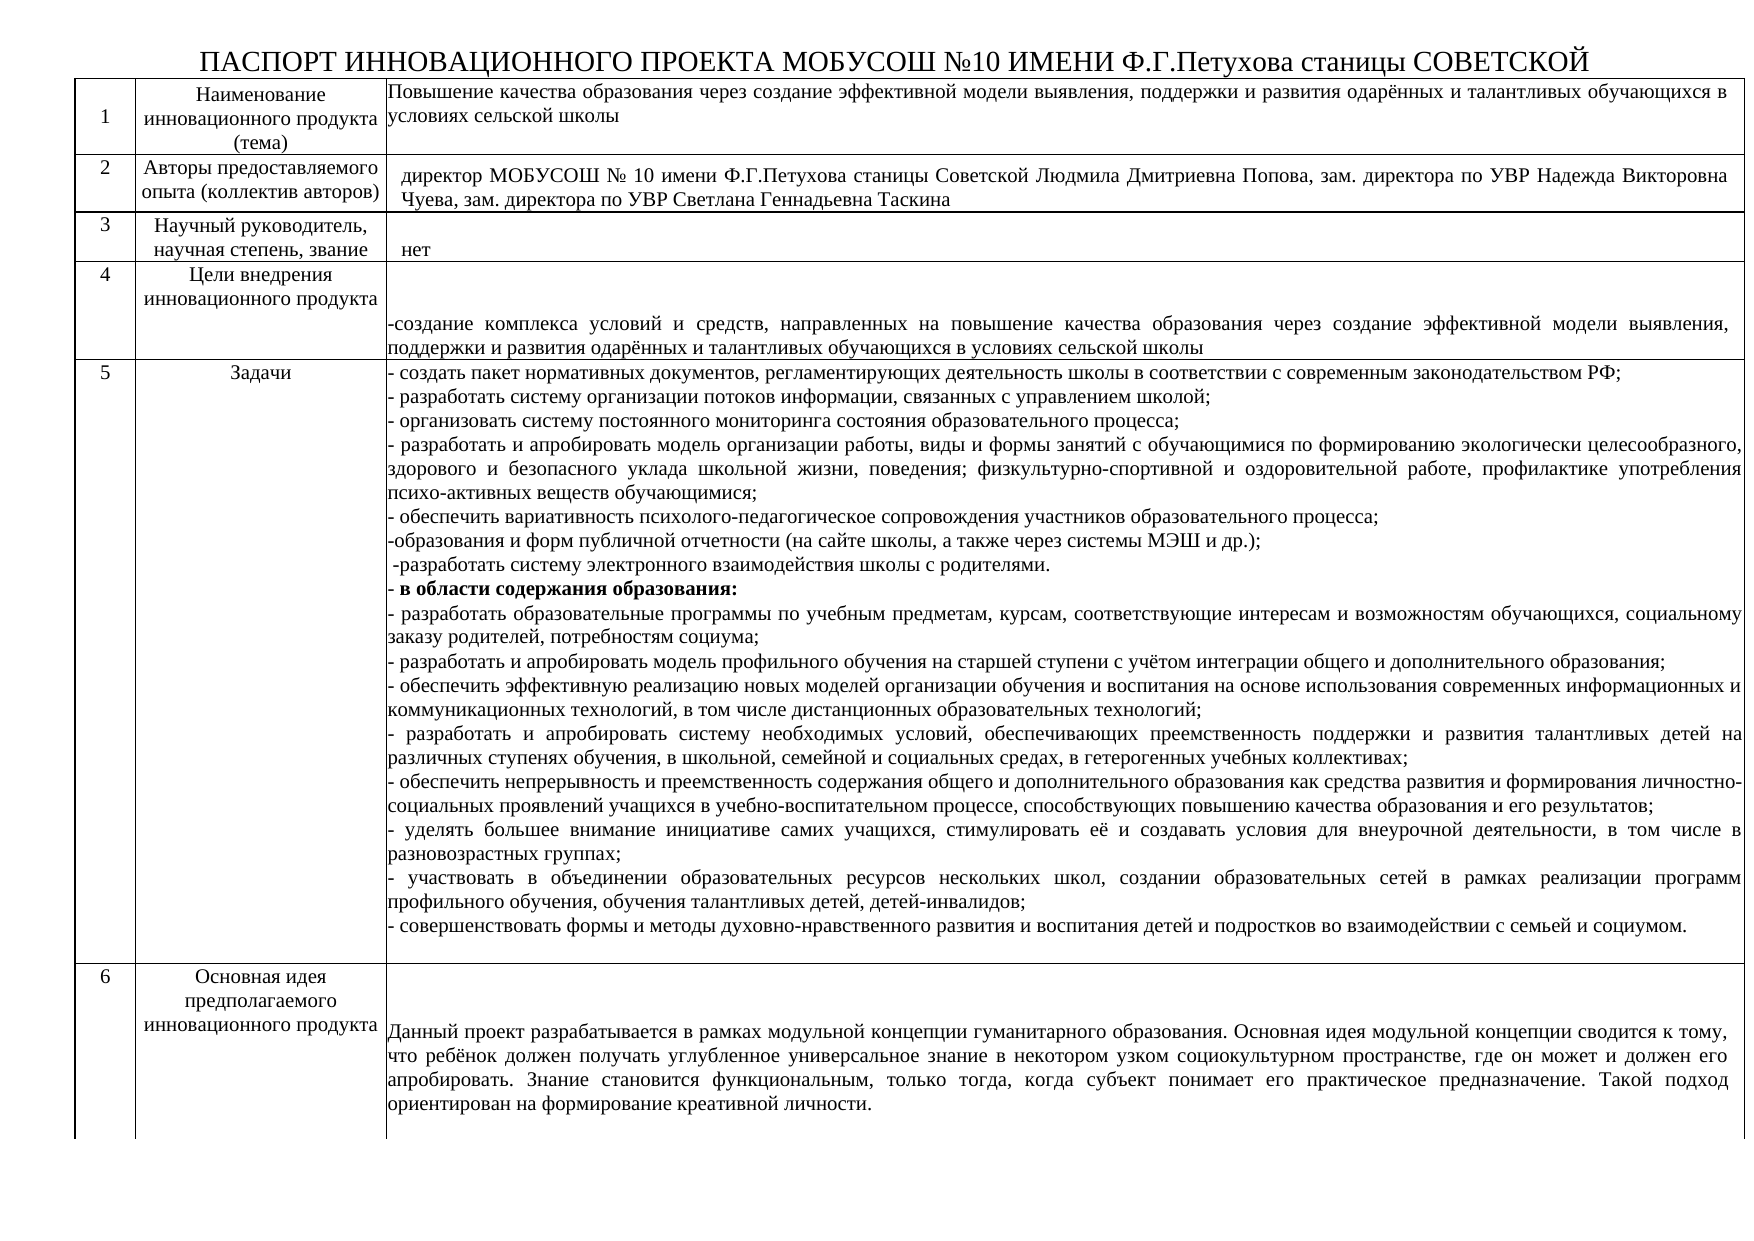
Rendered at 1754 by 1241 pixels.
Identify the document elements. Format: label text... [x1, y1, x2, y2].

table_cell Основная идея предполагаемого инновационного продукта [136, 964, 386, 1139]
table_cell -создание комплекса условий и средств, направленных на повышение качества образования через создание эффективной модели выявления, поддержки и развития одарённых и талантливых обучающихся в условиях сельской школы [387, 262, 1744, 359]
table_cell 2 [76, 155, 135, 211]
table_cell 4 [76, 262, 135, 359]
table_cell 6 [76, 964, 135, 1139]
table_cell 5 [76, 360, 135, 963]
table_header 1 [76, 79, 135, 154]
table_cell Задачи [136, 360, 386, 963]
table_cell директор МОБУСОШ № 10 имени Ф.Г.Петухова станицы Советской Людмила Дмитриевна Попова, зам. директора по УВР Надежда Викторовна Чуева, зам. директора по УВР Светлана Геннадьевна Таскина [387, 155, 1744, 211]
table_cell Данный проект разрабатывается в рамках модульной концепции гуманитарного образования. Основная идея модульной концепции сводится к тому, что ребёнок должен получать углубленное универсальное знание в некотором узком социокультурном пространстве, где он может и должен его апробировать. Знание становится функциональным, только тогда, когда субъект понимает его практическое предназначение. Такой подход ориентирован на формирование креативной личности. [387, 964, 1744, 1139]
table_cell Научный руководитель, научная степень, звание [136, 213, 386, 261]
table_header Повышение качества образования через создание эффективной модели выявления, поддержки и развития одарённых и талантливых обучающихся в условиях сельской школы [387, 79, 1744, 154]
table_cell нет [387, 213, 1744, 261]
table_cell Цели внедрения инновационного продукта [136, 262, 386, 359]
table_cell 3 [76, 213, 135, 261]
table_cell - создать пакет нормативных документов, регламентирующих деятельность школы в соответствии с современным законодательством РФ; - разработать систему организации потоков информации, связанных с управлением школой; - организовать систему постоянного мониторинга состояния образовательного процесса; - разработать и апробировать модель организации работы, виды и формы занятий с обучающимися по формированию экологически целесообразного, здорового и безопасного уклада школьной жизни, поведения; физкультурно-спортивной и оздоровительной работе, профилактике употребления психо-активных веществ обучающимися; - обеспечить вариативность психолого-педагогическое сопровождения участников образовательного процесса; -образования и форм публичной отчетности (на сайте школы, а также через системы МЭШ и др.); -разработать систему электронного взаимодействия школы с родителями. - в области содержания образования: - разработать образовательные программы по учебным предметам, курсам, соответствующие интересам и возможностям обучающихся, социальному заказу родителей, потребностям социума; - разработать и апробировать модель профильного обучения на старшей ступени с учётом интеграции общего и дополнительного образования; - обеспечить эффективную реализацию новых моделей организации обучения и воспитания на основе использования современных информационных и коммуникационных технологий, в том числе дистанционных образовательных технологий; - разработать и апробировать систему необходимых условий, обеспечивающих преемственность поддержки и развития талантливых детей на различных ступенях обучения, в школьной, семейной и социальных средах, в гетерогенных учебных коллективах; - обеспечить непрерывность и преемственность содержания общего и дополнительного образования как средства развития и формирования личностно-социальных проявлений учащихся в учебно-воспитательном процессе, способствующих повышению качества образования и его результатов; - уделять большее внимание инициативе самих учащихся, стимулировать её и создавать условия для внеурочной деятельности, в том числе в разновозрастных группах; - участвовать в объединении образовательных ресурсов нескольких школ, создании образовательных сетей в рамках реализации программ профильного обучения, обучения талантливых детей, детей-инвалидов; - совершенствовать формы и методы духовно-нравственного развития и воспитания детей и подростков во взаимодействии с семьей и социумом. [387, 360, 1744, 963]
table_header Наименование инновационного продукта (тема) [136, 79, 386, 154]
text ПАСПОРТ ИННОВАЦИОННОГО ПРОЕКТА МОБУСОШ №10 ИМЕНИ Ф.Г.Петухова станицы СОВЕТСКОЙ [110, 44, 1679, 78]
table_cell Авторы предоставляемого опыта (коллектив авторов) [136, 155, 386, 211]
